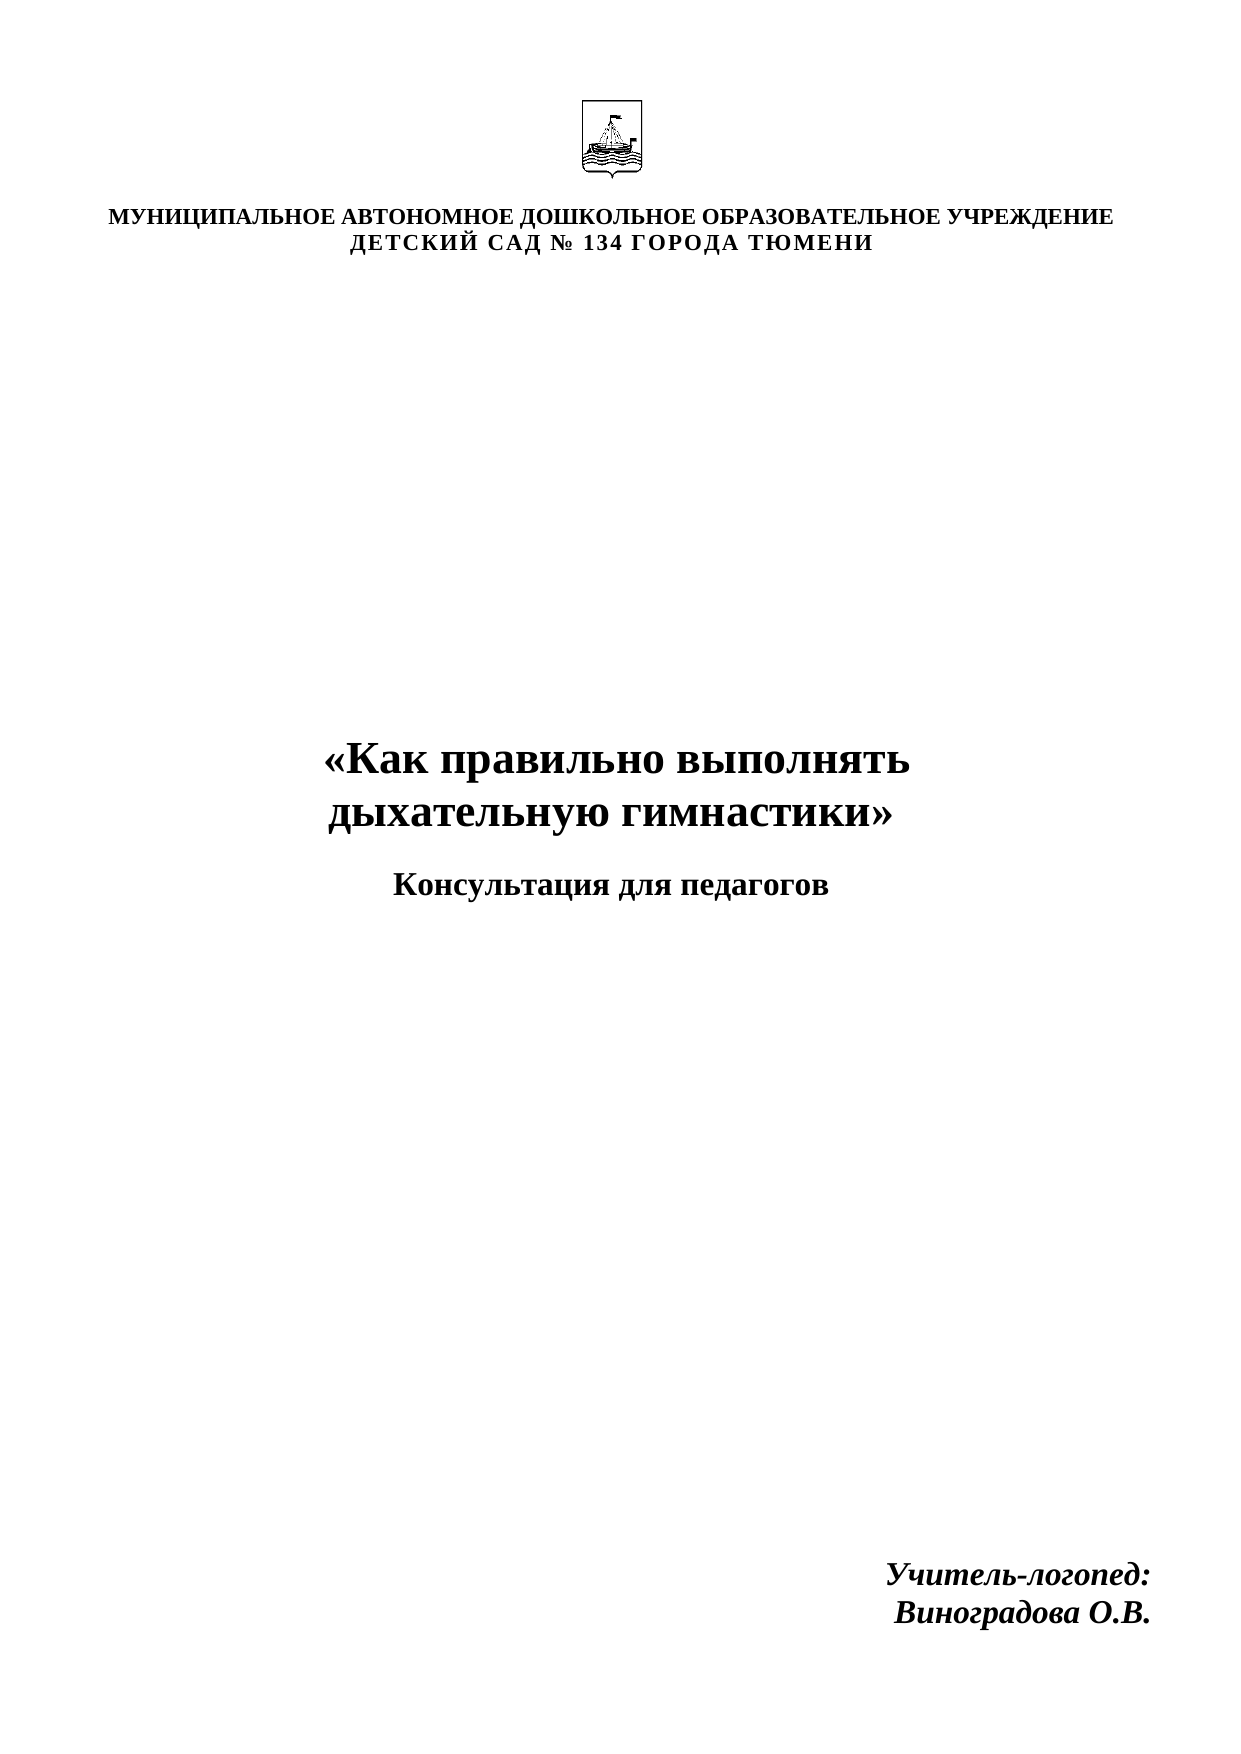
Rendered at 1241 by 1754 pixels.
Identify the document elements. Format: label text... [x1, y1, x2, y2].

text Виноградова О.В. [71, 1592, 1152, 1631]
text Консультация для педагогов [71, 864, 1152, 902]
text Муниципальное АВТОНОМНОЕ ДОШКОЛЬНОЕ ОБРАЗОВАТЕЛЬНОЕ Учреждение ДЕТСКИЙ САД № 134 ГОРОДА ТЮМЕНИ [71, 203, 1152, 256]
text «Как правильно выполнять [71, 731, 1152, 783]
text дыхательную гимнастики» [71, 783, 1152, 836]
picture [580, 100, 643, 179]
text Учитель-логопед: [71, 1554, 1152, 1592]
